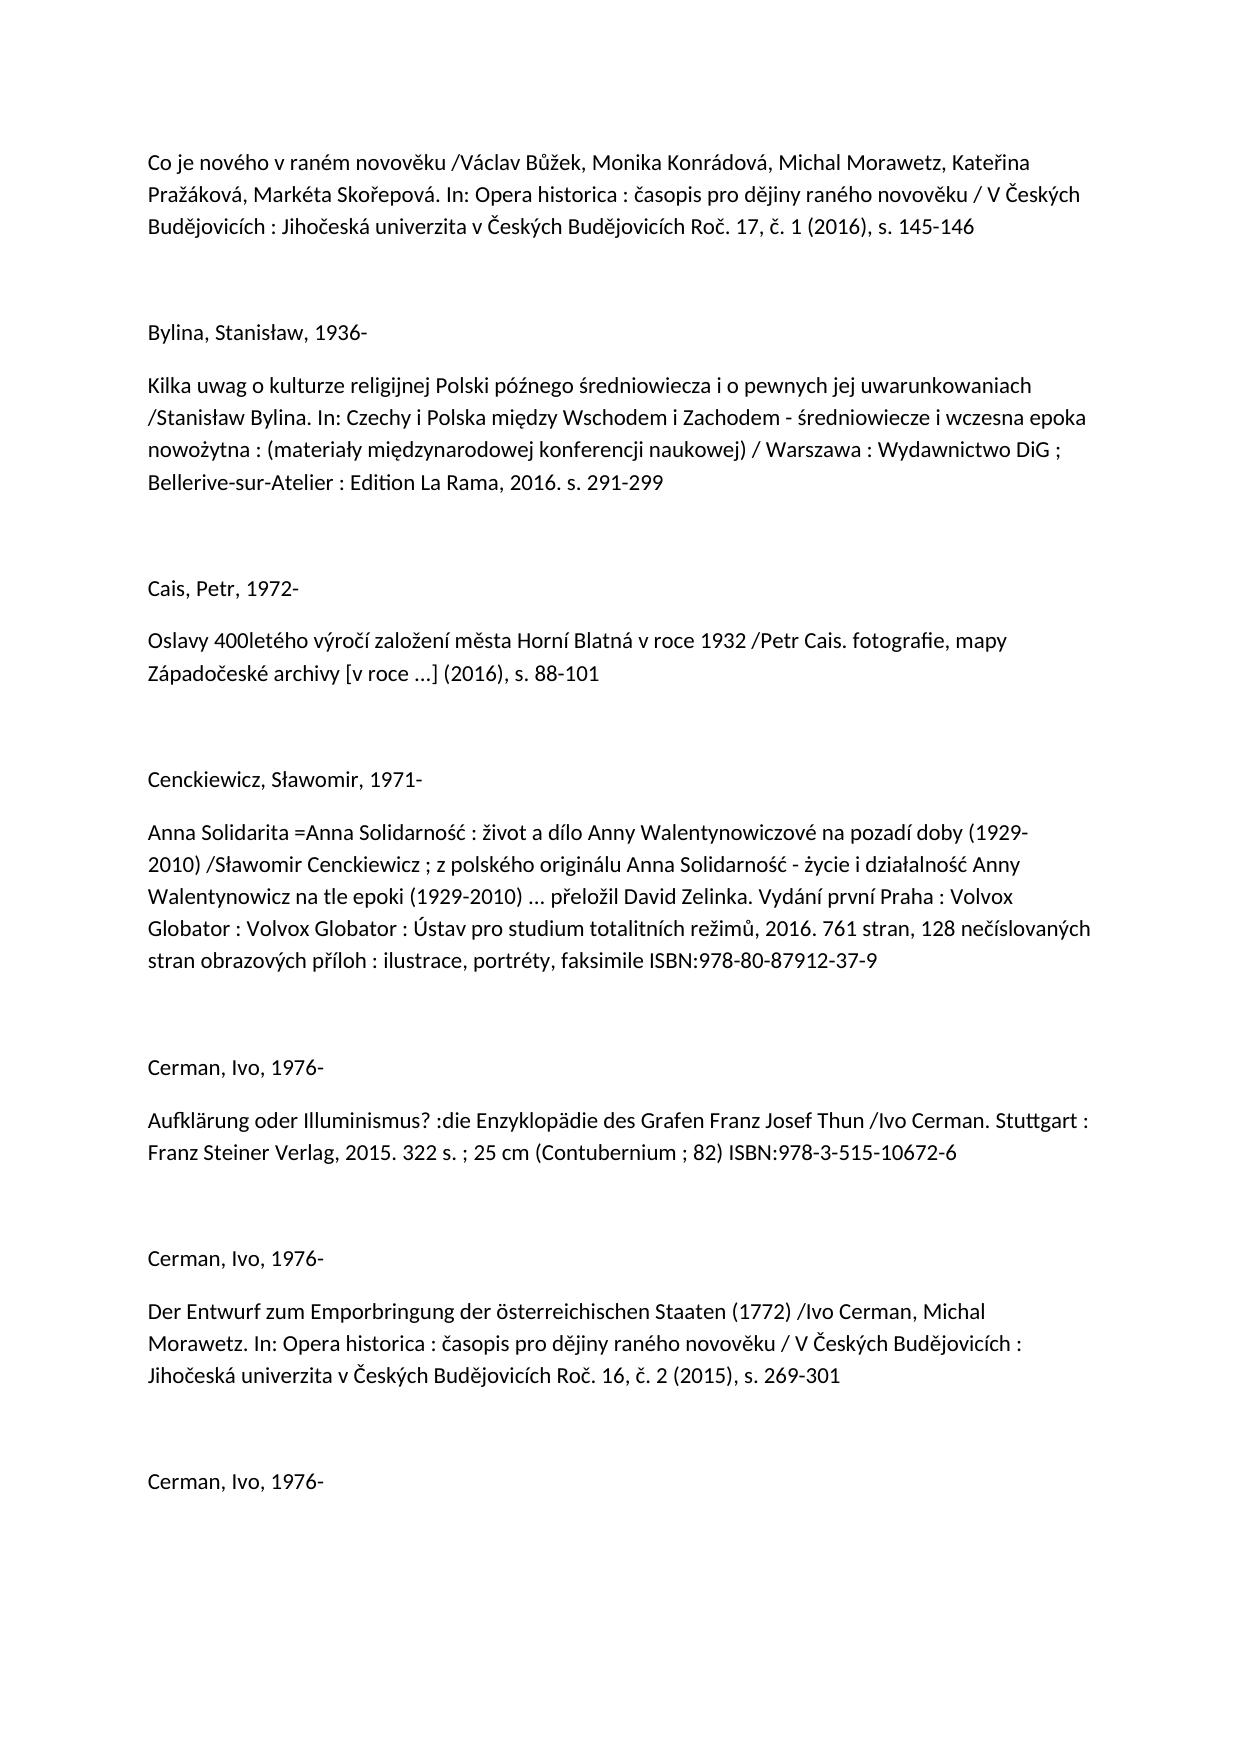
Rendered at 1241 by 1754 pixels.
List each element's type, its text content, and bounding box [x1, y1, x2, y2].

text Anna Solidarita =Anna Solidarność : život a dílo Anny Walentynowiczové na pozadí doby (1929-2010) /Sławomir Cenckiewicz ; z polského originálu Anna Solidarność - życie i działalność Anny Walentynowicz na tle epoki (1929-2010) ... přeložil David Zelinka. Vydání první Praha : Volvox Globator : Volvox Globator : Ústav pro studium totalitních režimů, 2016. 761 stran, 128 nečíslovaných stran obrazových příloh : ilustrace, portréty, faksimile ISBN:978-80-87912-37-9 [148, 818, 1093, 975]
text Oslavy 400letého výročí založení města Horní Blatná v roce 1932 /Petr Cais. fotografie, mapy Západočeské archivy [v roce ...] (2016), s. 88-101 [148, 627, 1093, 687]
text Bylina, Stanisław, 1936- [148, 318, 1093, 346]
text Co je nového v raném novověku /Václav Bůžek, Monika Konrádová, Michal Morawetz, Kateřina Pražáková, Markéta Skořepová. In: Opera historica : časopis pro dějiny raného novověku / V Českých Budějovicích : Jihočeská univerzita v Českých Budějovicích Roč. 17, č. 1 (2016), s. 145-146 [148, 148, 1093, 240]
text Kilka uwag o kulturze religijnej Polski późnego średniowiecza i o pewnych jej uwarunkowaniach /Stanisław Bylina. In: Czechy i Polska między Wschodem i Zachodem - średniowiecze i wczesna epoka nowożytna : (materiały międzynarodowej konferencji naukowej) / Warszawa : Wydawnictwo DiG ; Bellerive-sur-Atelier : Edition La Rama, 2016. s. 291-299 [148, 371, 1093, 496]
text Der Entwurf zum Emporbringung der österreichischen Staaten (1772) /Ivo Cerman, Michal Morawetz. In: Opera historica : časopis pro dějiny raného novověku / V Českých Budějovicích : Jihočeská univerzita v Českých Budějovicích Roč. 16, č. 2 (2015), s. 269-301 [148, 1297, 1093, 1389]
text Aufklärung oder Illuminismus? :die Enzyklopädie des Grafen Franz Josef Thun /Ivo Cerman. Stuttgart : Franz Steiner Verlag, 2015. 322 s. ; 25 cm (Contubernium ; 82) ISBN:978-3-515-10672-6 [148, 1106, 1093, 1166]
text Cais, Petr, 1972- [148, 574, 1093, 602]
text Cerman, Ivo, 1976- [148, 1244, 1093, 1272]
text Cerman, Ivo, 1976- [148, 1467, 1093, 1495]
text Cenckiewicz, Sławomir, 1971- [148, 765, 1093, 793]
text Cerman, Ivo, 1976- [148, 1053, 1093, 1081]
